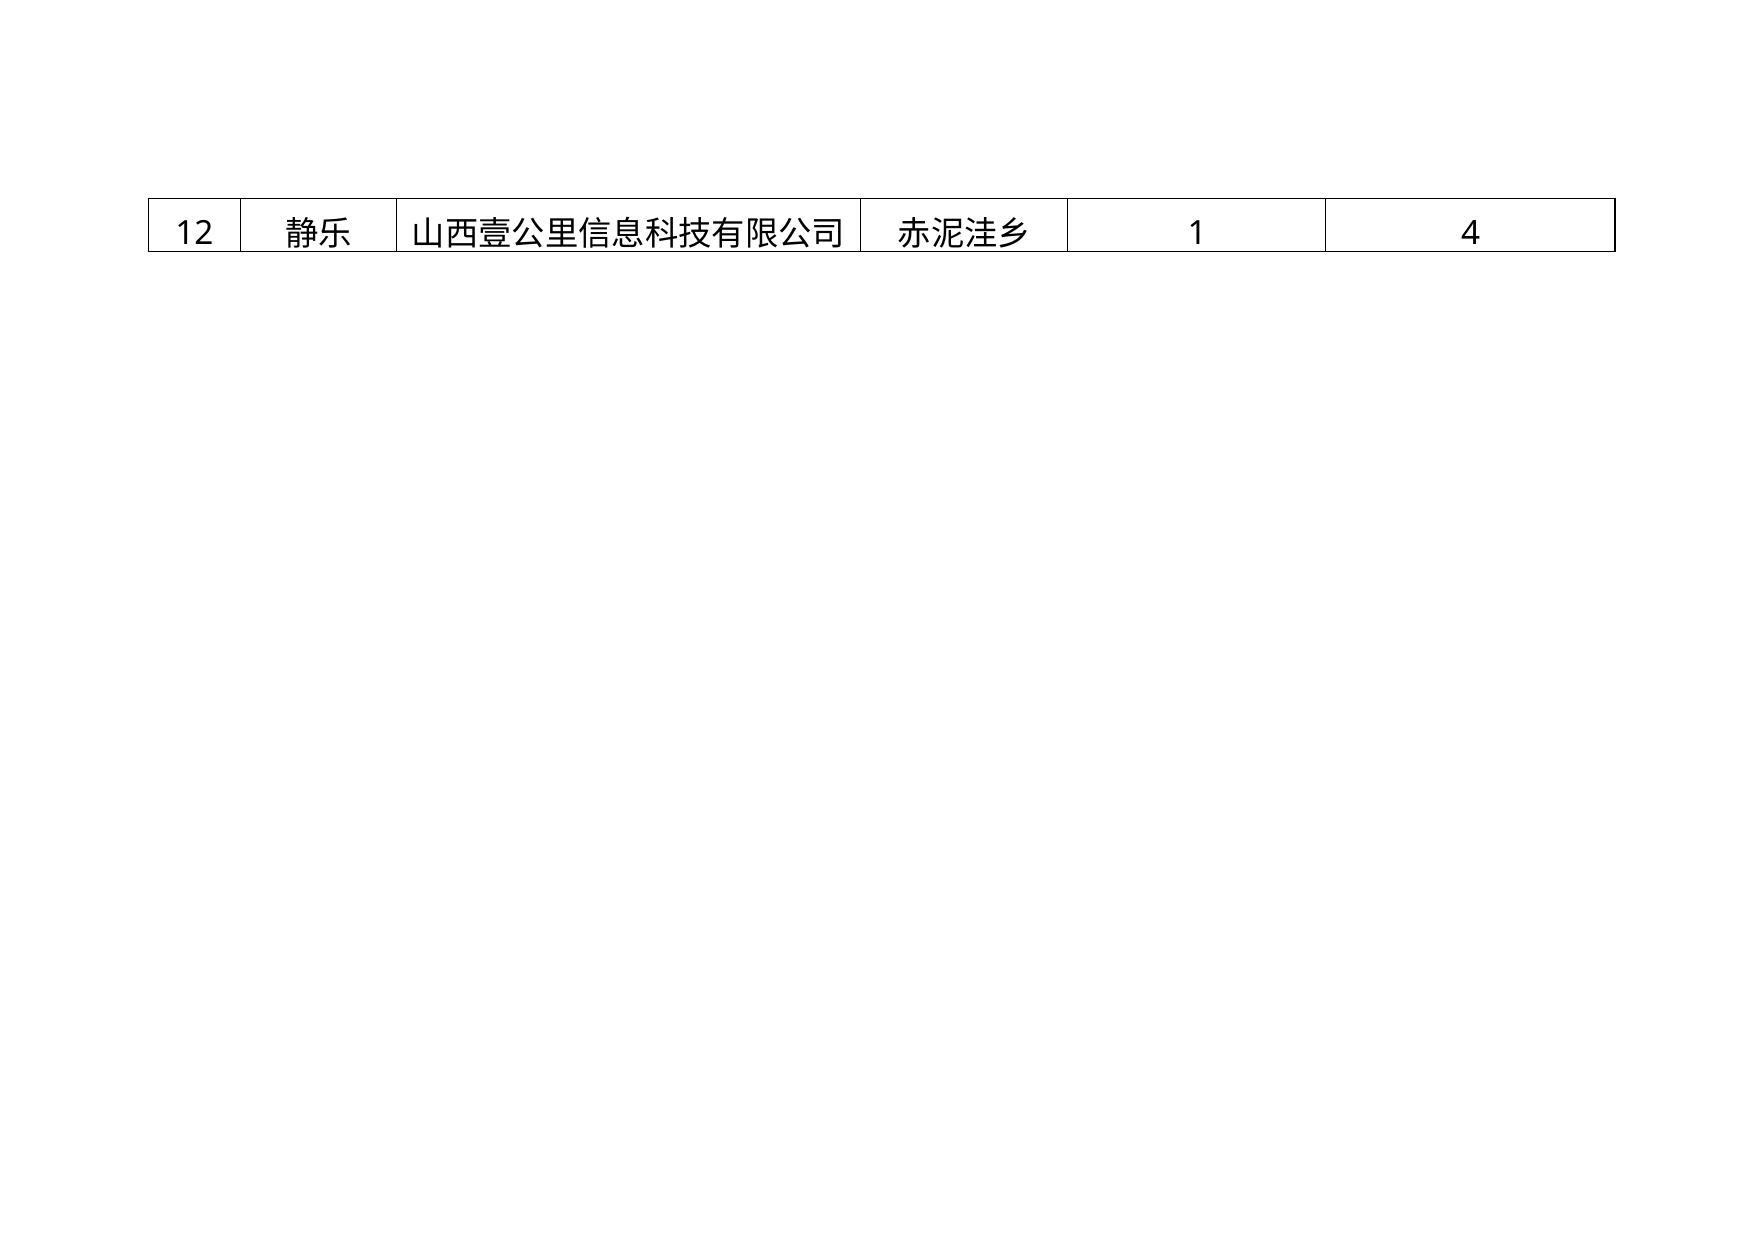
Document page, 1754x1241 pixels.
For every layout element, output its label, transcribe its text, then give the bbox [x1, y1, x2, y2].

table_cell 山西壹公里信息科技有限公司 [397, 199, 860, 251]
table_cell 4 [1326, 199, 1614, 251]
table_cell 静乐 [241, 199, 396, 251]
table_cell 赤泥洼乡 [861, 199, 1067, 251]
table_cell 1 [1068, 199, 1325, 251]
table_cell 12 [149, 199, 240, 251]
